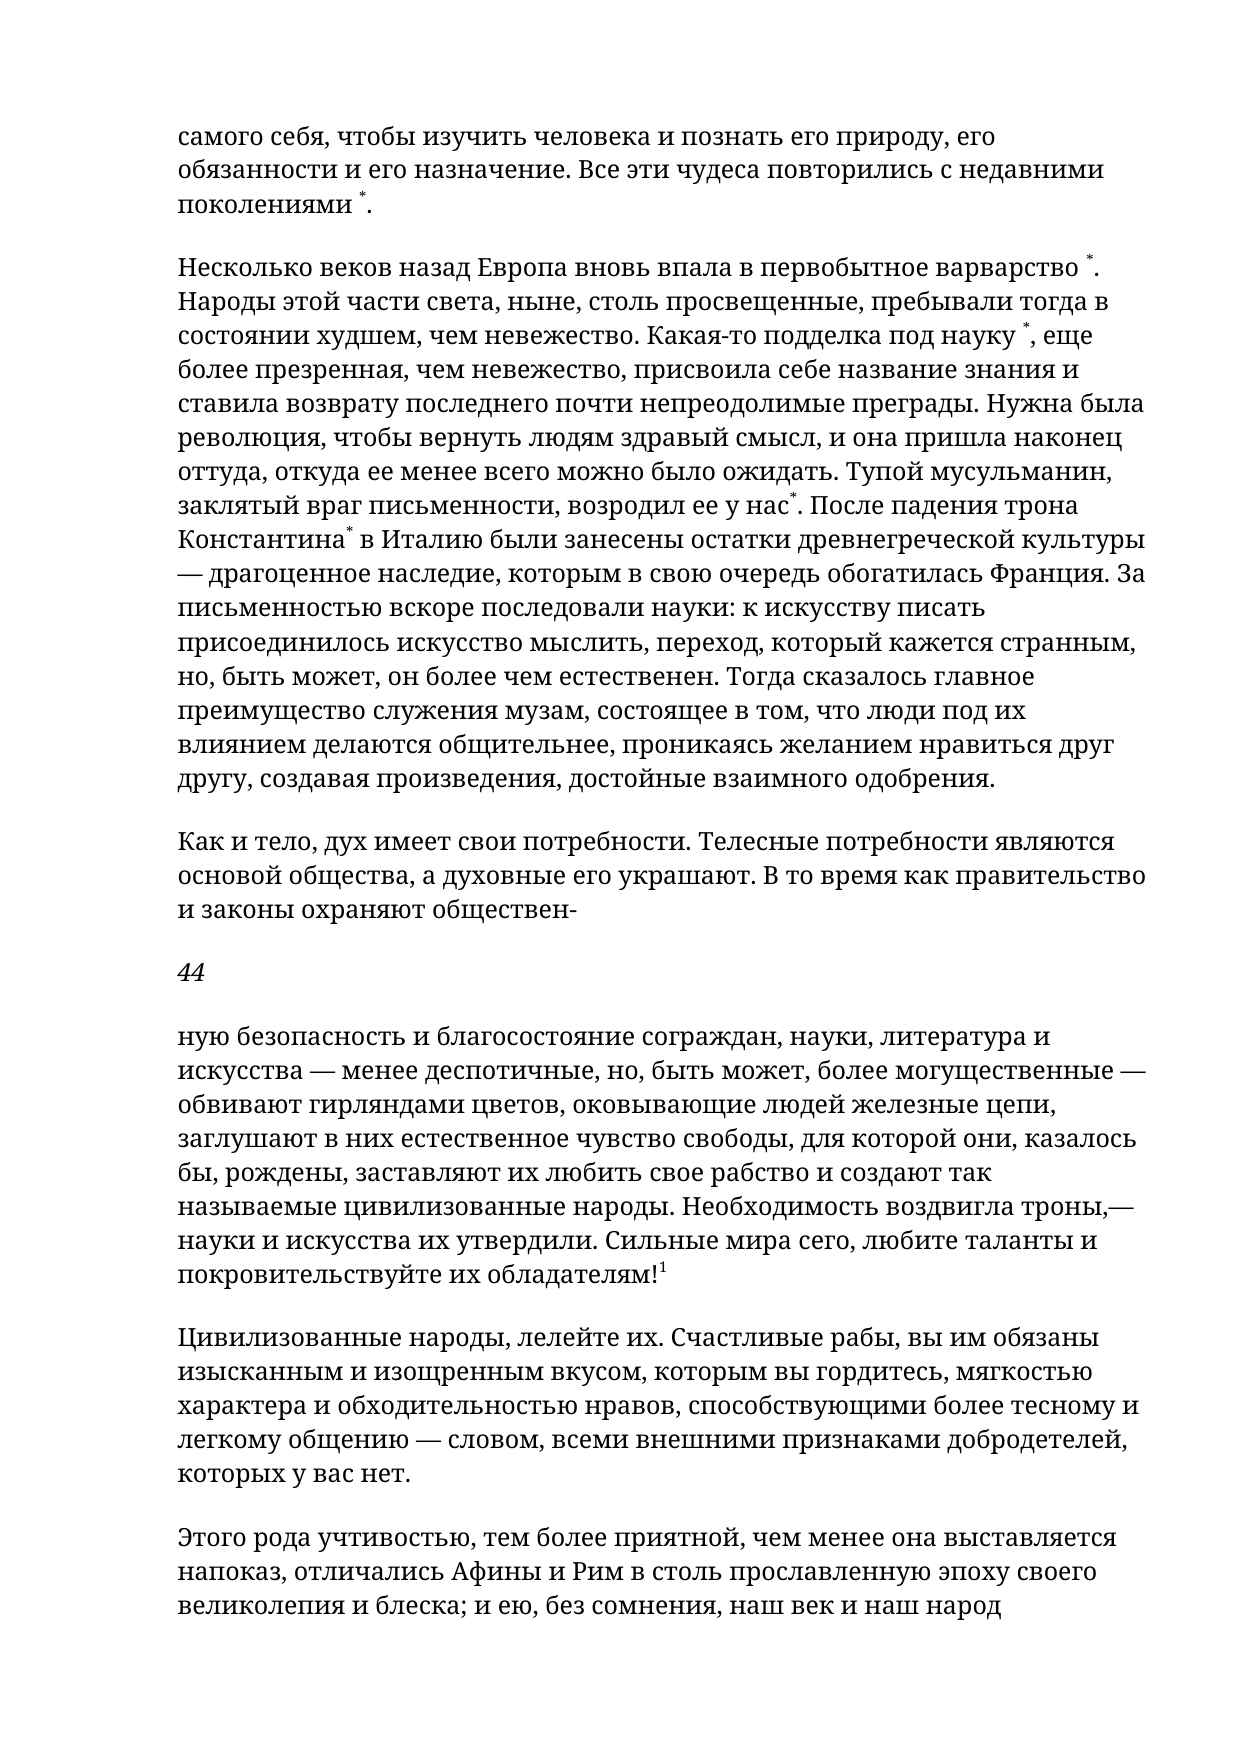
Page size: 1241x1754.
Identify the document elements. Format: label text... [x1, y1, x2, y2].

text Цивилизованные народы, лелейте их. Счастливые рабы, вы им обязаны изысканным и изощренным вкусом, которым вы гордитесь, мягкостью характера и обходительностью нравов, способствующими более тесному и легкому общению — словом, всеми внешними признаками добродетелей, которых у вас нет. [177, 1320, 1152, 1490]
text Несколько веков назад Европа вновь впала в первобытное варварство *. Народы этой части света, ныне, столь просвещенные, пребывали тогда в состоянии худшем, чем невежество. Какая-то подделка под науку *, еще более презренная, чем невежество, присвоила себе название знания и ставила возврату последнего почти непреодолимые преграды. Нужна была революция, чтобы вернуть людям здравый смысл, и она пришла наконец оттуда, откуда ее менее всего можно было ожидать. Тупой мусульманин, заклятый враг письменности, возродил ее у нас*. После падения трона Константина* в Италию были занесены остатки древнегреческой культуры — драгоценное наследие, которым в свою очередь обогатилась Франция. За письменностью вскоре последовали науки: к искусству писать присоединилось искусство мыслить, переход, который кажется странным, но, быть может, он более чем естественен. Тогда сказалось главное преимущество служения музам, состоящее в том, что люди под их влиянием делаются общительнее, проникаясь желанием нравиться друг другу, создавая произведения, достойные взаимного одобрения. [177, 249, 1152, 794]
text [177, 118, 1152, 220]
text 44 [177, 955, 1152, 989]
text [177, 1519, 1152, 1622]
text ную безопасность и благосостояние сограждан, науки, литература и искусства — менее деспотичные, но, быть может, более могущественные — обвивают гирляндами цветов, оковывающие людей железные цепи, заглушают в них естественное чувство свободы, для которой они, казалось бы, рождены, заставляют их любить свое рабство и создают так называемые цивилизованные народы. Необходимость воздвигла троны,— науки и искусства их утвердили. Сильные мира сего, любите таланты и покровительствуйте их обладателям!1 [177, 1018, 1152, 1291]
text Как и тело, дух имеет свои потребности. Телесные потребности являются основой общества, а духовные его украшают. В то время как правительство и законы охраняют обществен- [177, 824, 1152, 926]
